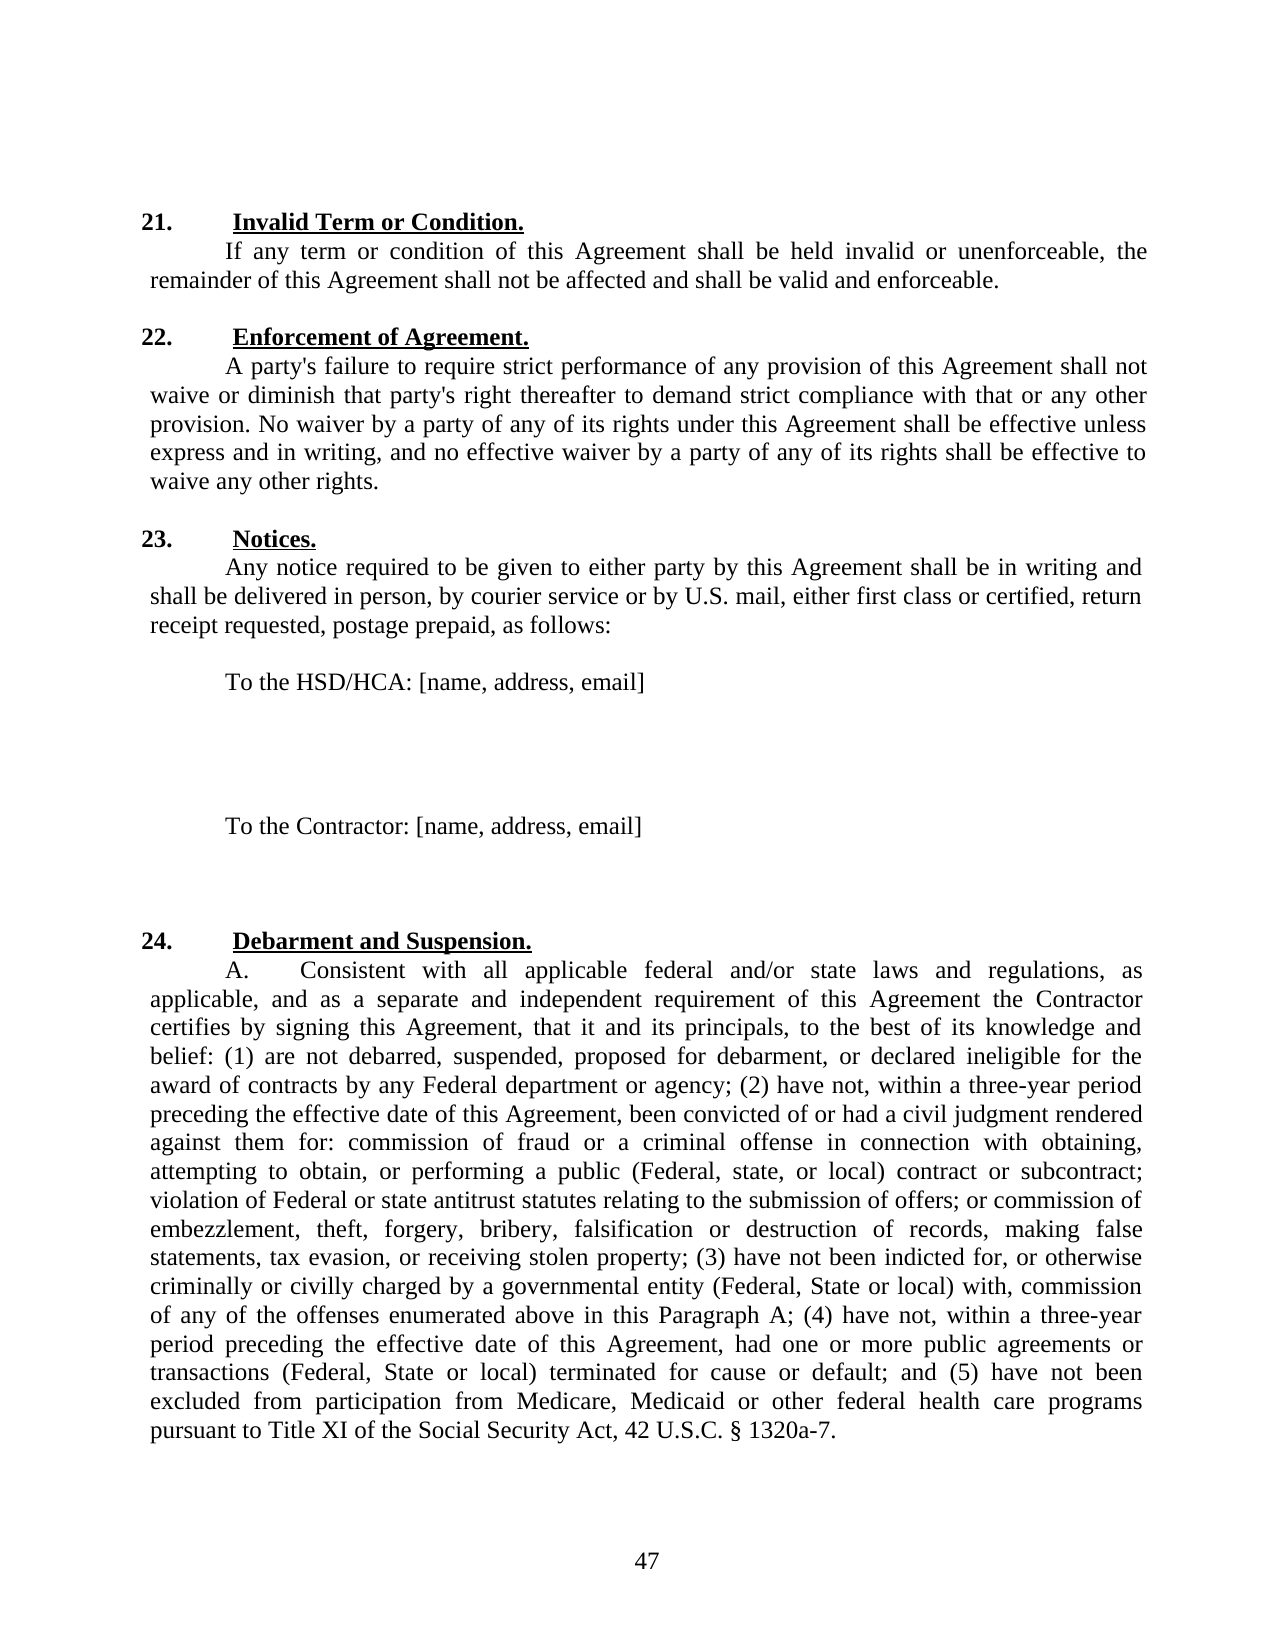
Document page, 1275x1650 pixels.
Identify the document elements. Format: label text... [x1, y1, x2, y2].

text A. Consistent with all applicable federal and/or state laws and regulations, as applicable, and as a separate and independent requirement of this Agreement the Contractor certifies by signing this Agreement, that it and its principals, to the best of its knowledge and belief: (1) are not debarred, suspended, proposed for debarment, or declared ineligible for the award of contracts by any Federal department or agency; (2) have not, within a three-year period preceding the effective date of this Agreement, been convicted of or had a civil judgment rendered against them for: commission of fraud or a criminal offense in connection with obtaining, attempting to obtain, or performing a public (Federal, state, or local) contract or subcontract; violation of Federal or state antitrust statutes relating to the submission of offers; or commission of embezzlement, theft, forgery, bribery, falsification or destruction of records, making false statements, tax evasion, or receiving stolen property; (3) have not been indicted for, or otherwise criminally or civilly charged by a governmental entity (Federal, State or local) with, commission of any of the offenses enumerated above in this Paragraph A; (4) have not, within a three-year period preceding the effective date of this Agreement, had one or more public agreements or transactions (Federal, State or local) terminated for cause or default; and (5) have not been excluded from participation from Medicare, Medicaid or other federal health care programs pursuant to Title XI of the Social Security Act, 42 U.S.C. § 1320a-7. [150, 955, 1144, 1444]
text A party's failure to require strict performance of any provision of this Agreement shall not waive or diminish that party's right thereafter to demand strict compliance with that or any other provision. No waiver by a party of any of its rights under this Agreement shall be effective unless express and in writing, and no effective waiver by a party of any of its rights shall be effective to waive any other rights. [150, 351, 1148, 495]
list Enforcement of Agreement. [172, 322, 1144, 351]
list Notices. [172, 524, 1144, 552]
text To the HSD/HCA: [name, address, email] [225, 667, 1144, 696]
list Invalid Term or Condition. [172, 207, 1144, 236]
text If any term or condition of this Agreement shall be held invalid or unenforceable, the remainder of this Agreement shall not be affected and shall be valid and enforceable. [150, 236, 1148, 294]
text To the Contractor: [name, address, email] [225, 811, 1144, 840]
list Debarment and Suspension. [172, 926, 1144, 955]
text Any notice required to be given to either party by this Agreement shall be in writing and shall be delivered in person, by courier service or by U.S. mail, either first class or certified, return receipt requested, postage prepaid, as follows: [150, 552, 1144, 639]
